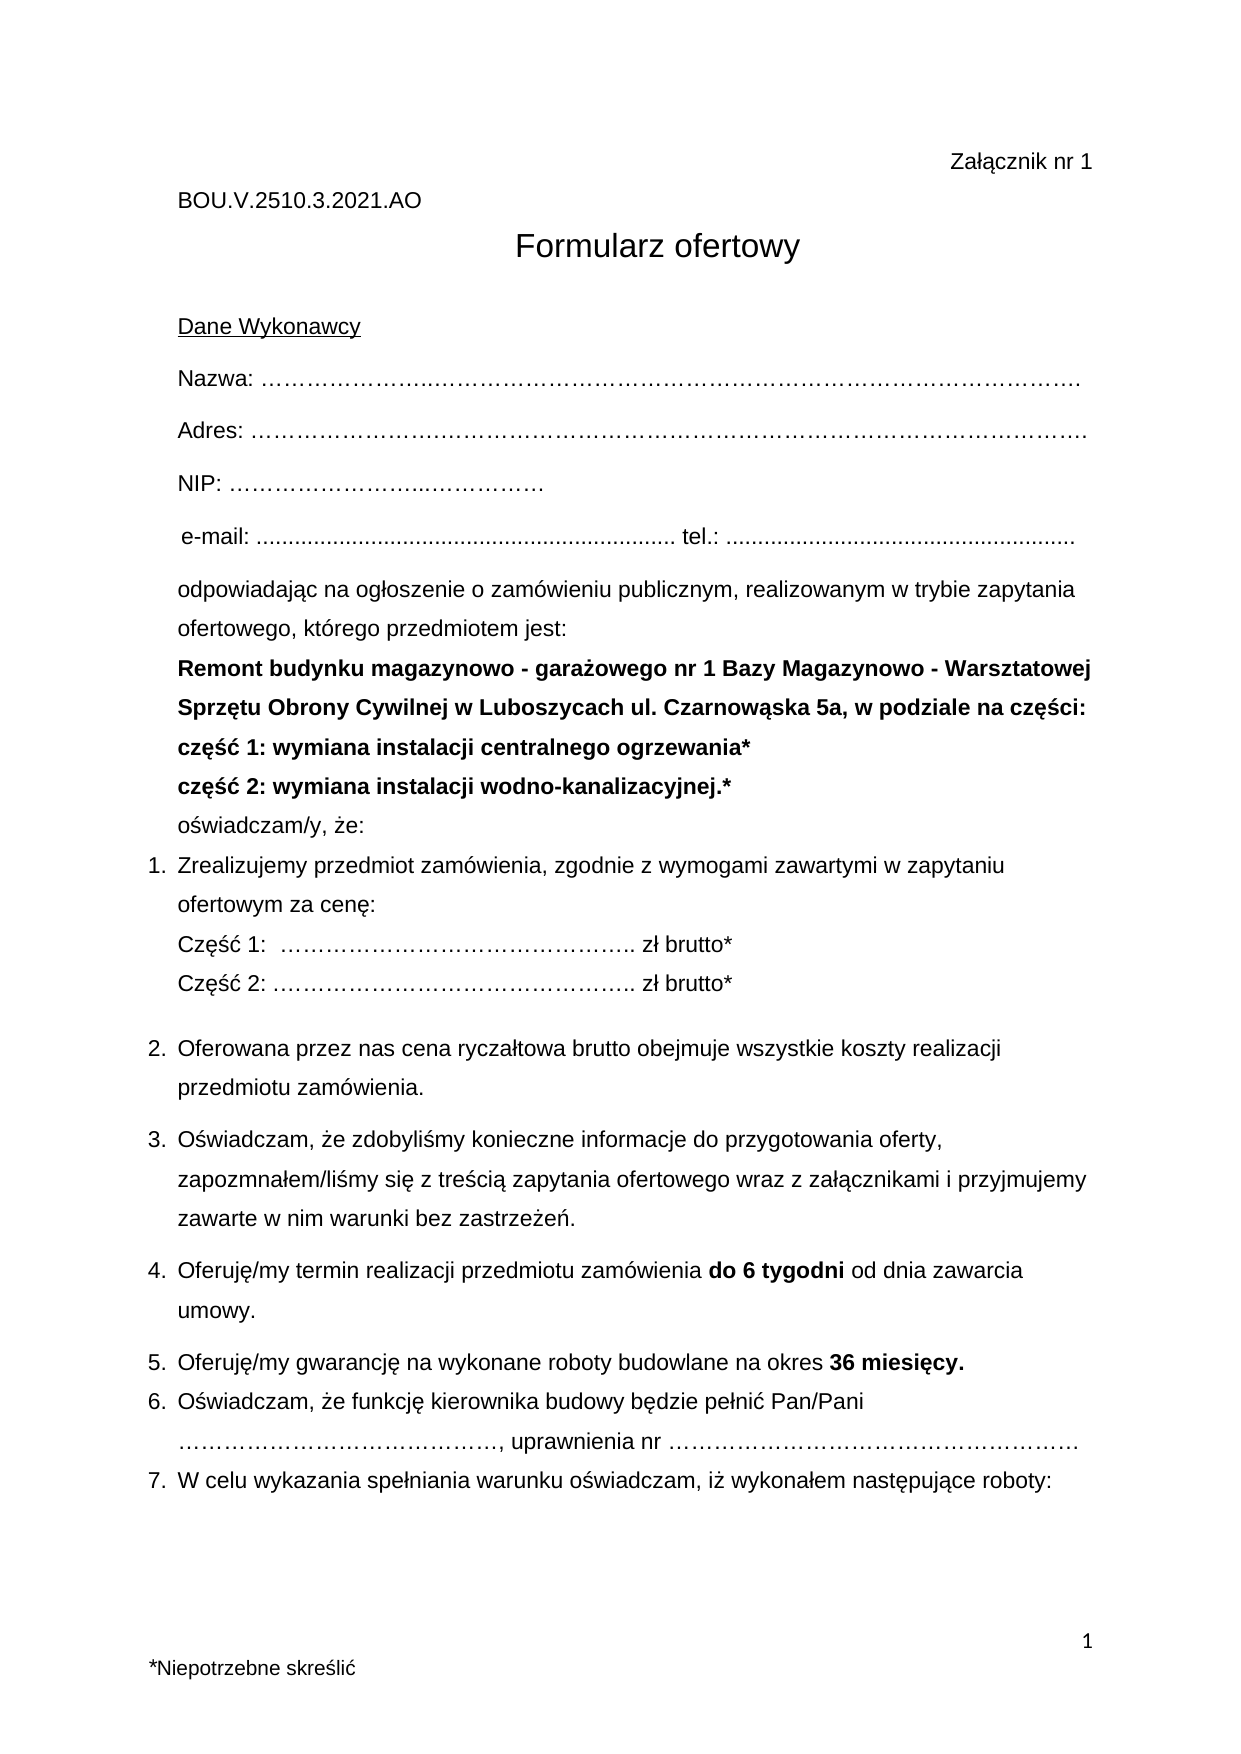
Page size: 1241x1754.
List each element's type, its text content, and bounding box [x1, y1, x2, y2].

list Oferuję/my gwarancję na wykonane roboty budowlane na okres 36 miesięcy. [148, 1349, 1093, 1375]
list Oferowana przez nas cena ryczałtowa brutto obejmuje wszystkie koszty realizacji przedmiotu zamówienia. [148, 1035, 1088, 1101]
list Oferuję/my termin realizacji przedmiotu zamówienia do 6 tygodni od dnia zawarcia umowy. [148, 1257, 1088, 1323]
text oświadczam/y, że: [148, 812, 1093, 839]
text NIP: ……………………...…………… [177, 470, 1093, 496]
list Oświadczam, że zdobyliśmy konieczne informacje do przygotowania oferty, zapozmnałem/liśmy się z treścią zapytania ofertowego wraz z załącznikami i przyjmujemy zawarte w nim warunki bez zastrzeżeń. [148, 1126, 1088, 1232]
list Oświadczam, że funkcję kierownika budowy będzie pełnić Pan/Pani ……………………………………, uprawnienia nr ……………………………………………… [148, 1388, 1093, 1454]
text BOU.V.2510.3.2021.AO [177, 187, 1093, 213]
text część 1: wymiana instalacji centralnego ogrzewania* [177, 733, 1093, 760]
text Załącznik nr 1 [221, 148, 1093, 174]
list Zrealizujemy przedmiot zamówienia, zgodnie z wymogami zawartymi w zapytaniu ofertowym za cenę: [148, 852, 1093, 918]
list Część 1: ……………………………………….. zł brutto* [177, 931, 1093, 957]
text Formularz ofertowy [223, 227, 1093, 265]
text Dane Wykonawcy [177, 313, 1093, 340]
text Adres: …………………….…………………………………………………………………………. [177, 417, 1093, 444]
text część 2: wymiana instalacji wodno-kanalizacyjnej.* [177, 773, 1093, 799]
text odpowiadając na ogłoszenie o zamówieniu publicznym, realizowanym w trybie zapytania ofertowego, którego przedmiotem jest: Remont budynku magazynowo - garażowego nr 1 Bazy Magazynowo - Warsztatowej Sprzętu Obrony Cywilnej w Luboszycach ul. Czarnowąska 5a, w podziale na części: [177, 576, 1093, 720]
list Część 2: .……………………………………….. zł brutto* [177, 970, 1093, 997]
list e-mail: .................................................................. tel.: ....................................................... [181, 523, 1093, 549]
list W celu wykazania spełniania warunku oświadczam, iż wykonałem następujące roboty: [148, 1467, 1093, 1493]
text Nazwa: …………………..…………………………………………………………………………. [177, 365, 1093, 391]
